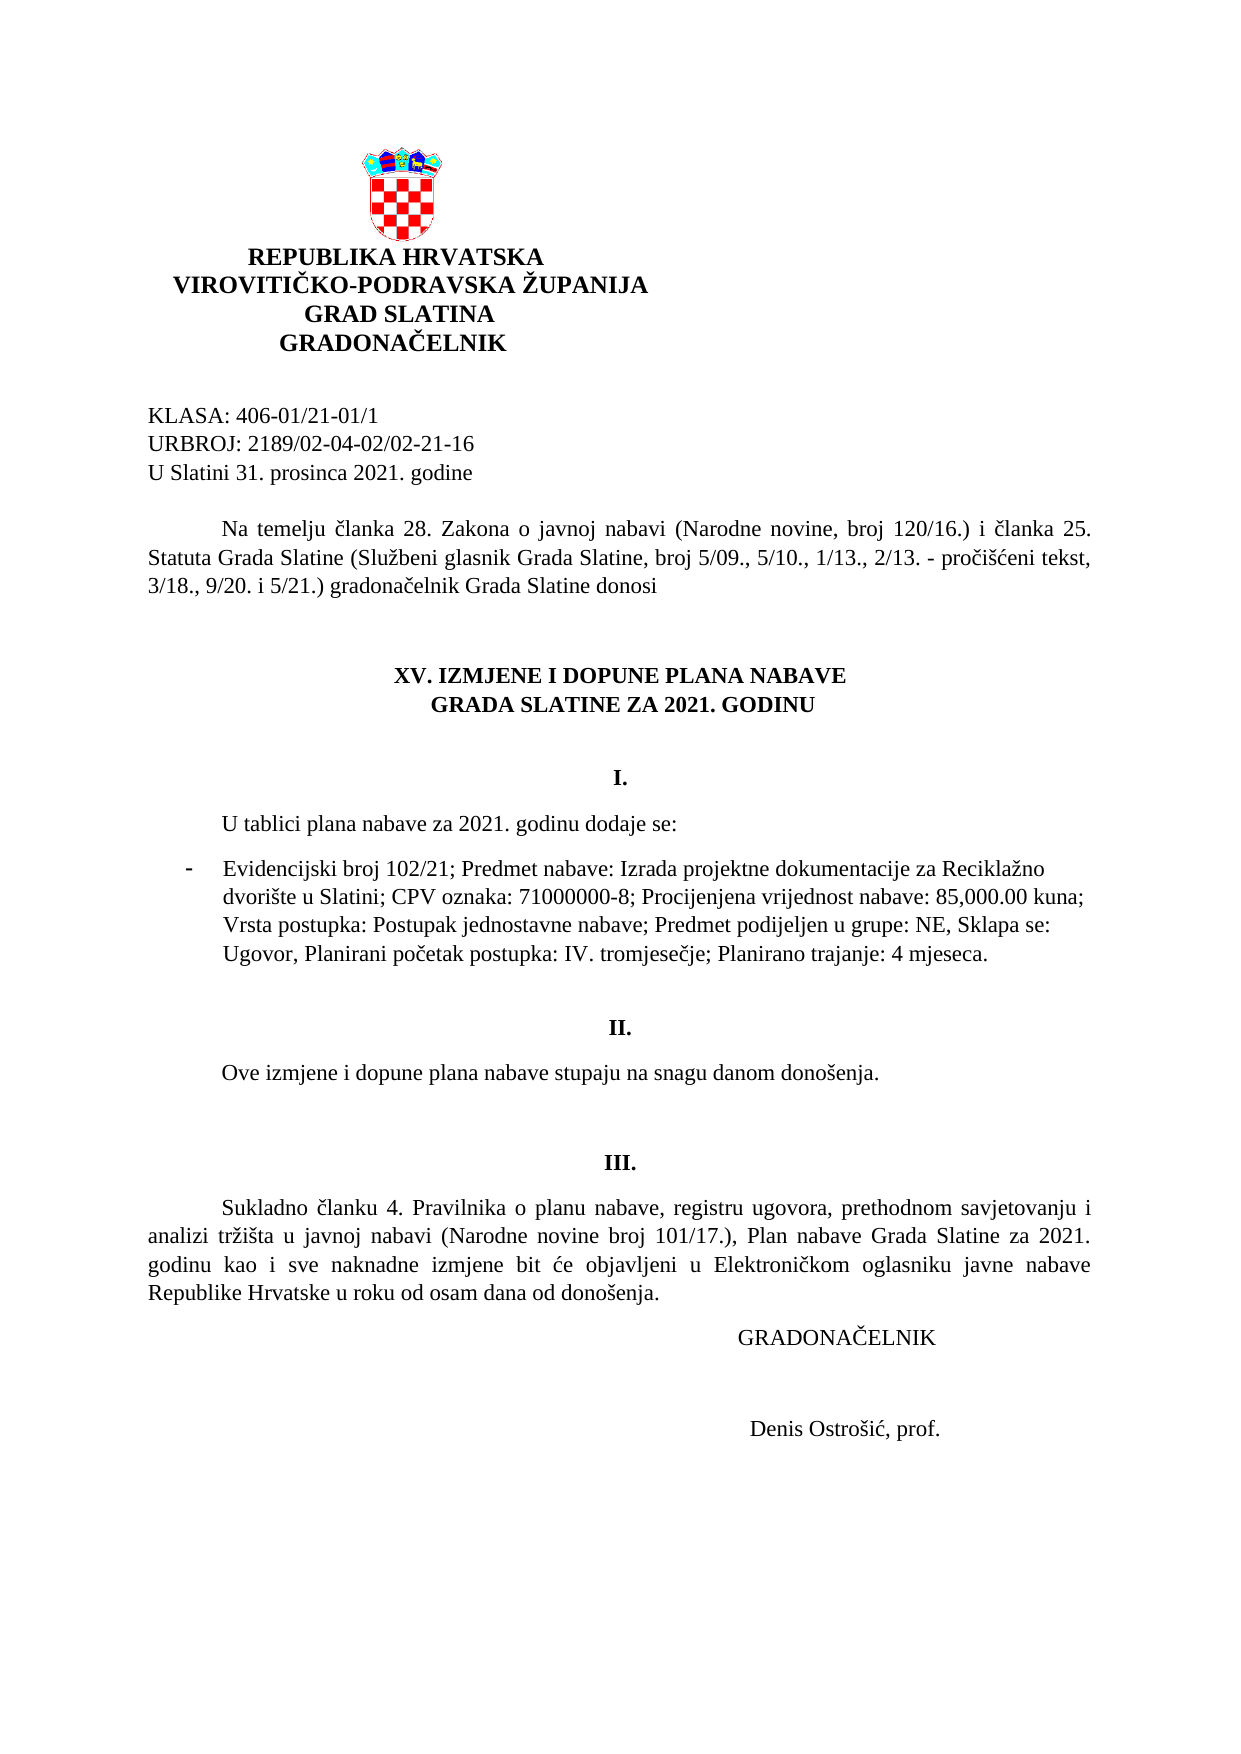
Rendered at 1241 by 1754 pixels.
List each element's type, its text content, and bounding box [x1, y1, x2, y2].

text Sukladno članku 4. Pravilnika o planu nabave, registru ugovora, prethodnom savjetovanju i analizi tržišta u javnoj nabavi (Narodne novine broj 101/17.), Plan nabave Grada Slatine za 2021. godinu kao i sve naknadne izmjene bit će objavljeni u Elektroničkom oglasniku javne nabave Republike Hrvatske u roku od osam dana od donošenja. [148, 1194, 1093, 1306]
text GRADONAČELNIK [148, 1324, 1093, 1351]
text II. [148, 1013, 1093, 1040]
text I. [148, 764, 1093, 791]
text Denis Ostrošić, prof. [148, 1414, 1093, 1441]
picture [361, 147, 443, 242]
text III. [148, 1149, 1093, 1175]
text KLASA: 406-01/21-01/1 [148, 402, 1093, 428]
text GRADA SLATINE ZA 2021. GODINU [148, 691, 1093, 717]
text Ove izmjene i dopune plana nabave stupaju na snagu danom donošenja. [148, 1059, 1093, 1085]
text U Slatini 31. prosinca 2021. godine [148, 458, 1093, 485]
text URBROJ: 2189/02-04-02/02-21-16 [148, 430, 1093, 456]
text GRADONAČELNIK [148, 328, 1093, 357]
text Na temelju članka 28. Zakona o javnoj nabavi (Narodne novine, broj 120/16.) i članka 25. Statuta Grada Slatine (Službeni glasnik Grada Slatine, broj 5/09., 5/10., 1/13., 2/13. - pročišćeni tekst, 3/18., 9/20. i 5/21.) gradonačelnik Grada Slatine donosi [148, 515, 1093, 599]
text VIROVITIČKO-PODRAVSKA ŽUPANIJA [148, 270, 1093, 299]
text GRAD SLATINA [148, 299, 1093, 328]
text REPUBLIKA HRVATSKA [148, 242, 1093, 270]
list Evidencijski broj 102/21; Predmet nabave: Izrada projektne dokumentacije za Reciklažno dvorište u Slatini; CPV oznaka: 71000000-8; Procijenjena vrijednost nabave: 85,000.00 kuna; Vrsta postupka: Postupak jednostavne nabave; Predmet podijeljen u grupe: NE, Sklapa se: Ugovor, Planirani početak postupka: IV. tromjesečje; Planirano trajanje: 4 mjeseca. [185, 855, 1093, 966]
text XV. IZMJENE I DOPUNE PLANA NABAVE [148, 662, 1093, 689]
text U tablici plana nabave za 2021. godinu dodaje se: [148, 809, 1093, 836]
